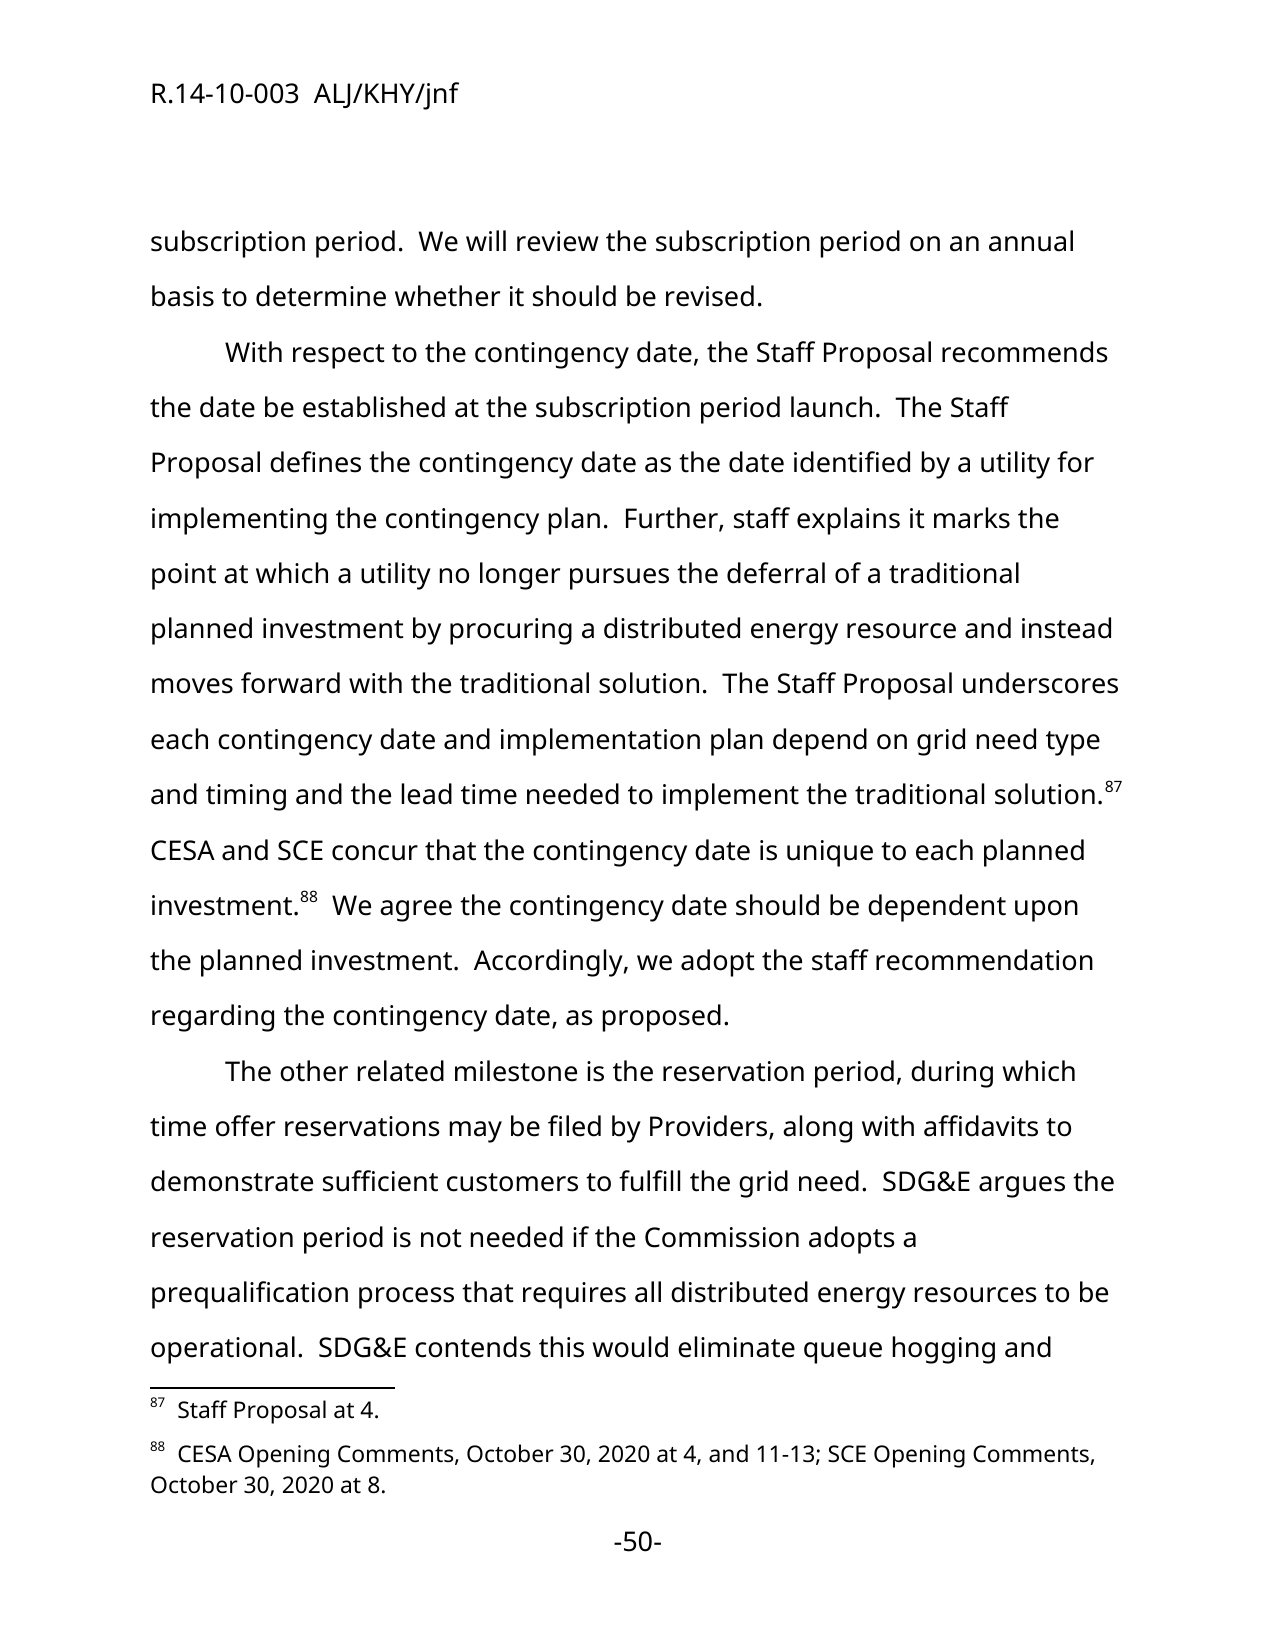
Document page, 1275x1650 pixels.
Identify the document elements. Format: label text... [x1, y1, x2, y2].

text With respect to the contingency date, the Staff Proposal recommends the date be established at the subscription period launch. The Staff Proposal defines the contingency date as the date identified by a utility for implementing the contingency plan. Further, staff explains it marks the point at which a utility no longer pursues the deferral of a traditional planned investment by procuring a distributed energy resource and instead moves forward with the traditional solution. The Staff Proposal underscores each contingency date and implementation plan depend on grid need type and timing and the lead time needed to implement the traditional solution. CESA and SCE concur that the contingency date is unique to each planned investment. We agree the contingency date should be dependent upon the planned investment. Accordingly, we adopt the staff recommendation regarding the contingency date, as proposed. [150, 333, 1125, 1034]
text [150, 1052, 1125, 1366]
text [150, 222, 1125, 315]
